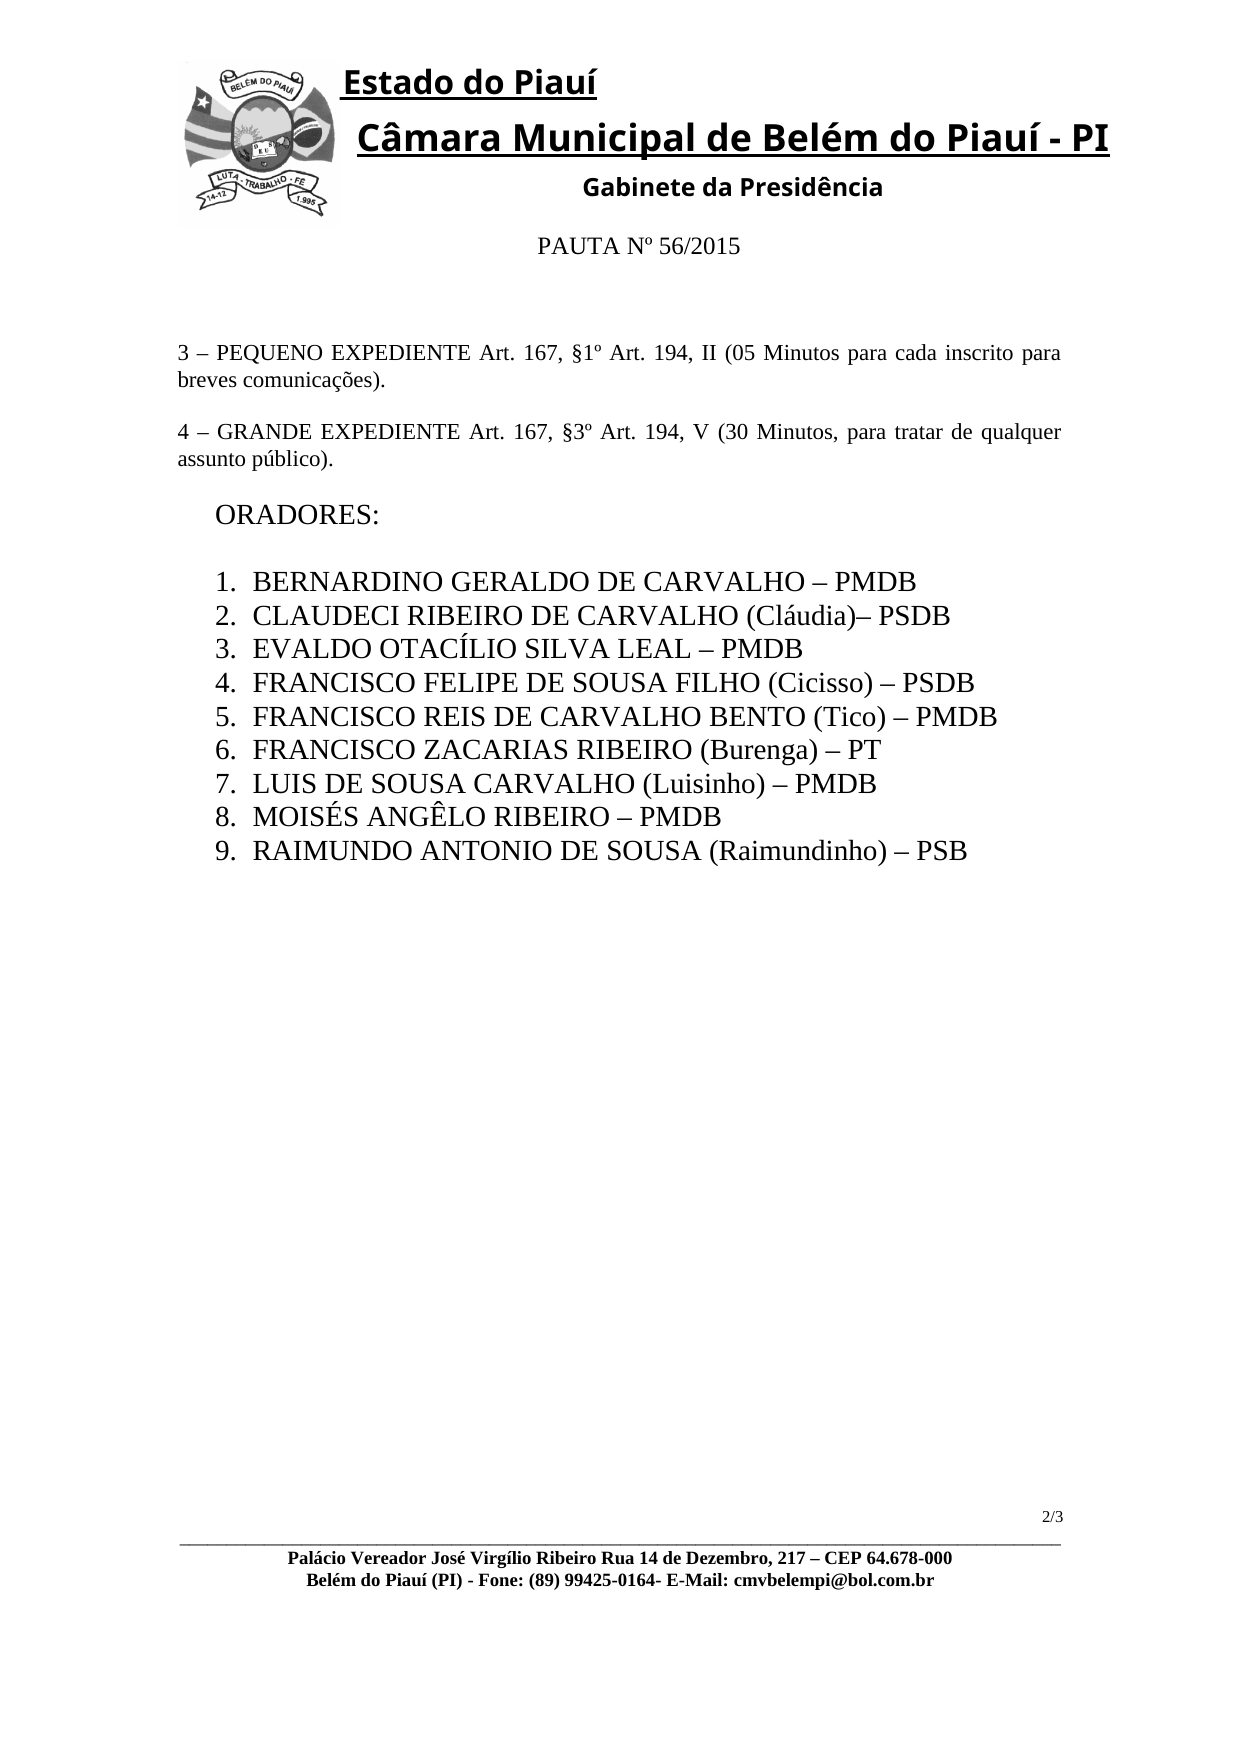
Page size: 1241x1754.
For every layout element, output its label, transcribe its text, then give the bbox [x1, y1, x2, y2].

text 4 – GRANDE EXPEDIENTE Art. 167, §3º Art. 194, V (30 Minutos, para tratar de qualquer assunto público). [177, 418, 1063, 471]
text ______________________________________________________________________________________________ [177, 1526, 1063, 1547]
list CLAUDECI RIBEIRO DE CARVALHO (Cláudia)– PSDB [215, 598, 1063, 632]
list FRANCISCO ZACARIAS RIBEIRO (Burenga) – PT [215, 732, 1063, 766]
list FRANCISCO REIS DE CARVALHO BENTO (Tico) – PMDB [215, 699, 1063, 732]
list LUIS DE SOUSA CARVALHO (Luisinho) – PMDB [215, 766, 1063, 799]
text PAUTA Nº 56/2015 [215, 231, 1063, 260]
table_header [27, 59, 340, 231]
list MOISÉS ANGÊLO RIBEIRO – PMDB [215, 799, 1063, 833]
list EVALDO OTACÍLIO SILVA LEAL – PMDB [215, 632, 1063, 665]
text 3 – PEQUENO EXPEDIENTE Art. 167, §1º Art. 194, II (05 Minutos para cada inscrito para breves comunicações). [177, 339, 1063, 392]
text Palácio Vereador José Virgílio Ribeiro Rua 14 de Dezembro, 217 – CEP 64.678-000 [177, 1547, 1063, 1569]
text ORADORES: [215, 497, 1063, 531]
list FRANCISCO FELIPE DE SOUSA FILHO (Cicisso) – PSDB [215, 665, 1063, 699]
list BERNARDINO GERALDO DE CARVALHO – PMDB [215, 564, 1063, 598]
list 2/3 [274, 1507, 1063, 1526]
list RAIMUNDO ANTONIO DE SOUSA (Raimundinho) – PSB [215, 833, 1063, 866]
table_header Estado do Piauí Câmara Municipal de Belém do Piauí - PI Gabinete da Presidência [340, 59, 1208, 231]
text Belém do Piauí (PI) - Fone: (89) 99425-0164- E-Mail: cmvbelempi@bol.com.br [177, 1569, 1063, 1590]
